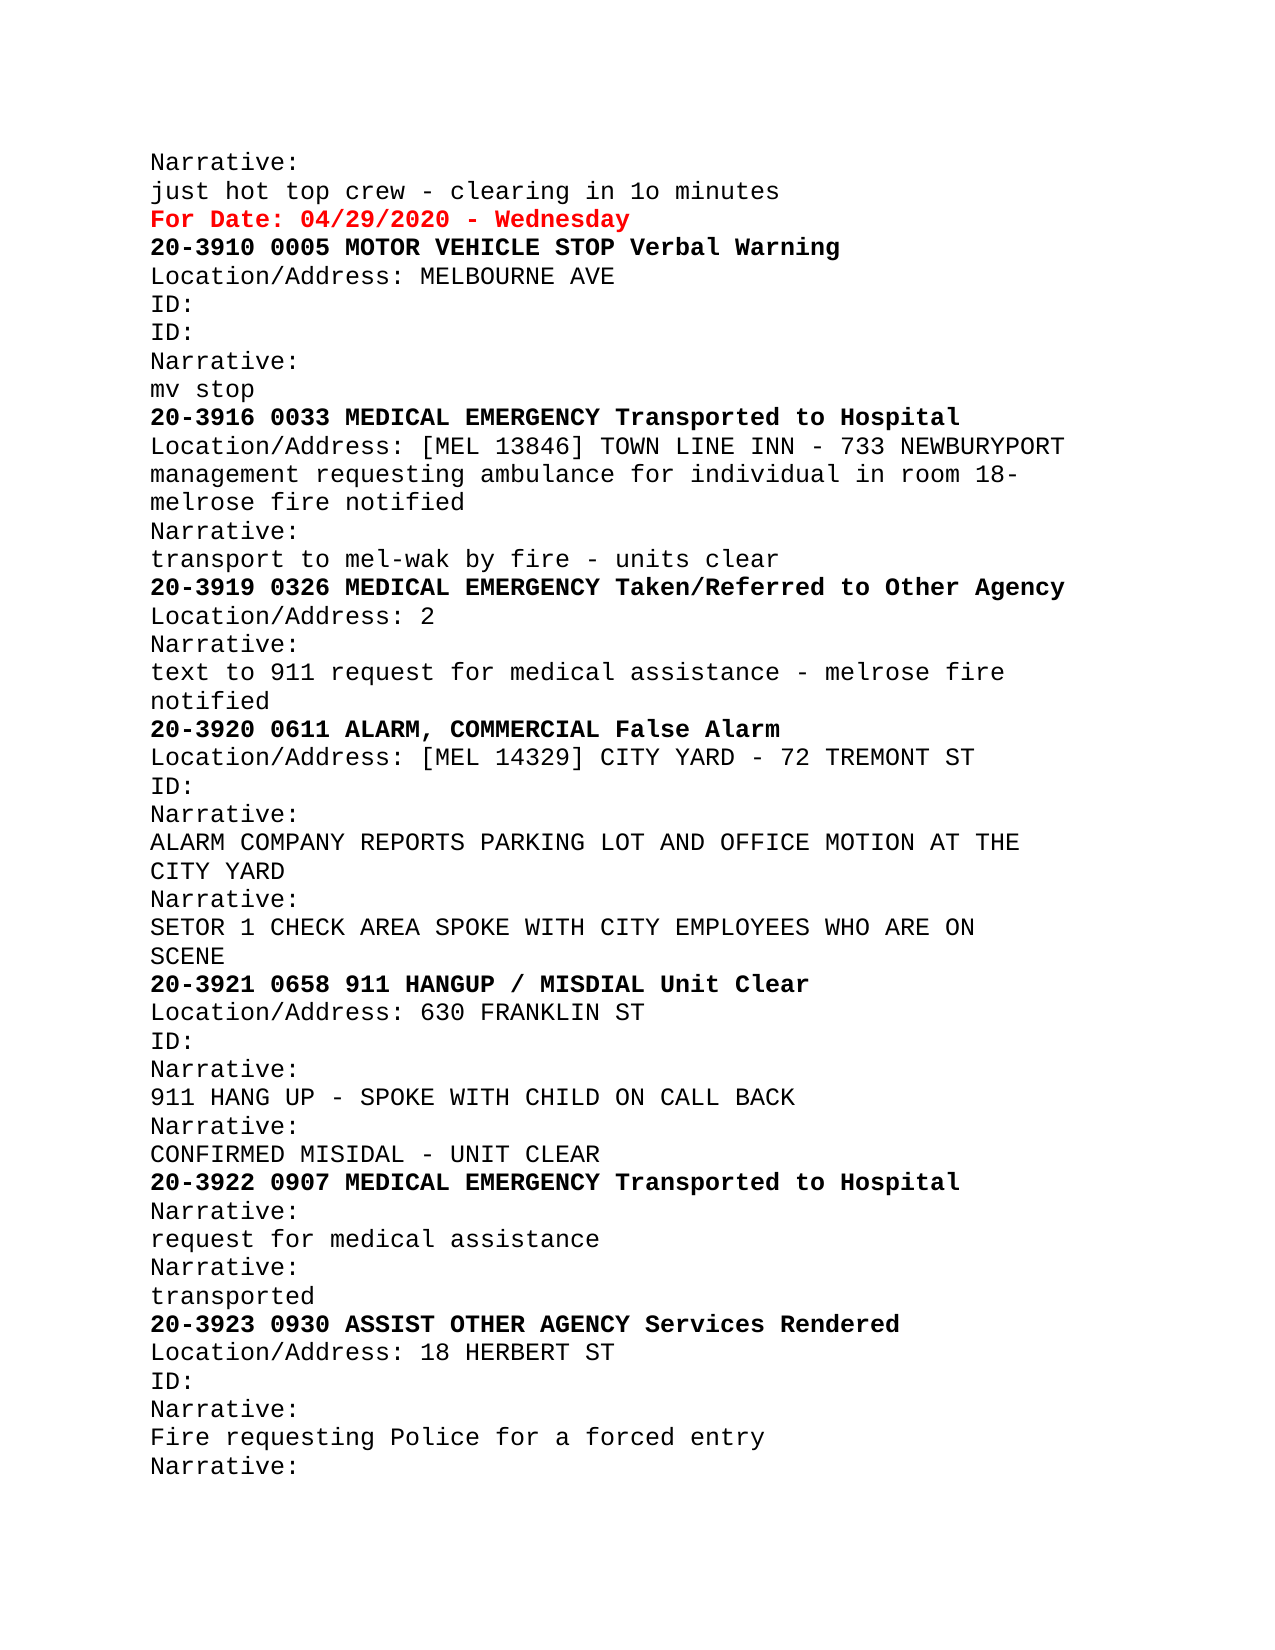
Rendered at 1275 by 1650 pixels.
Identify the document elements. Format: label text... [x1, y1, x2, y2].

text Narrative: [150, 1453, 1125, 1482]
text Location/Address: [MEL 13846] TOWN LINE INN - 733 NEWBURYPORT [150, 433, 1125, 462]
text For Date: 04/29/2020 - Wednesday [150, 207, 1125, 235]
text text to 911 request for medical assistance - melrose fire [150, 660, 1125, 688]
text ID: [150, 1368, 1125, 1397]
text request for medical assistance [150, 1227, 1125, 1255]
text Fire requesting Police for a forced entry [150, 1425, 1125, 1453]
text mv stop [150, 377, 1125, 405]
text SCENE [150, 943, 1125, 972]
text Narrative: [150, 1397, 1125, 1425]
text Location/Address: 630 FRANKLIN ST [150, 1000, 1125, 1028]
text ID: [150, 773, 1125, 802]
text 911 HANG UP - SPOKE WITH CHILD ON CALL BACK [150, 1085, 1125, 1113]
text Narrative: [150, 802, 1125, 830]
text notified [150, 688, 1125, 717]
text 20-3922 0907 MEDICAL EMERGENCY Transported to Hospital [150, 1170, 1125, 1198]
text melrose fire notified [150, 490, 1125, 518]
text Narrative: [150, 1255, 1125, 1283]
text Narrative: [150, 1113, 1125, 1142]
text Location/Address: [MEL 14329] CITY YARD - 72 TREMONT ST [150, 745, 1125, 773]
text Narrative: [150, 518, 1125, 547]
text Narrative: [150, 348, 1125, 377]
text just hot top crew - clearing in 1o minutes [150, 178, 1125, 207]
text ID: [150, 1028, 1125, 1057]
text CONFIRMED MISIDAL - UNIT CLEAR [150, 1142, 1125, 1170]
text Location/Address: 18 HERBERT ST [150, 1340, 1125, 1368]
text ID: [150, 320, 1125, 348]
text management requesting ambulance for individual in room 18- [150, 462, 1125, 490]
text Narrative: [150, 887, 1125, 915]
text 20-3919 0326 MEDICAL EMERGENCY Taken/Referred to Other Agency [150, 575, 1125, 603]
text Narrative: [150, 1057, 1125, 1085]
text transported [150, 1283, 1125, 1312]
text CITY YARD [150, 858, 1125, 887]
text Narrative: [150, 150, 1125, 178]
text transport to mel-wak by fire - units clear [150, 547, 1125, 575]
text 20-3921 0658 911 HANGUP / MISDIAL Unit Clear [150, 972, 1125, 1000]
text ALARM COMPANY REPORTS PARKING LOT AND OFFICE MOTION AT THE [150, 830, 1125, 858]
text 20-3920 0611 ALARM, COMMERCIAL False Alarm [150, 717, 1125, 745]
text Location/Address: MELBOURNE AVE [150, 263, 1125, 292]
text Narrative: [150, 632, 1125, 660]
text Narrative: [150, 1198, 1125, 1227]
text SETOR 1 CHECK AREA SPOKE WITH CITY EMPLOYEES WHO ARE ON [150, 915, 1125, 943]
text Location/Address: 2 [150, 603, 1125, 632]
text 20-3910 0005 MOTOR VEHICLE STOP Verbal Warning [150, 235, 1125, 263]
text 20-3916 0033 MEDICAL EMERGENCY Transported to Hospital [150, 405, 1125, 433]
text 20-3923 0930 ASSIST OTHER AGENCY Services Rendered [150, 1312, 1125, 1340]
text ID: [150, 292, 1125, 320]
